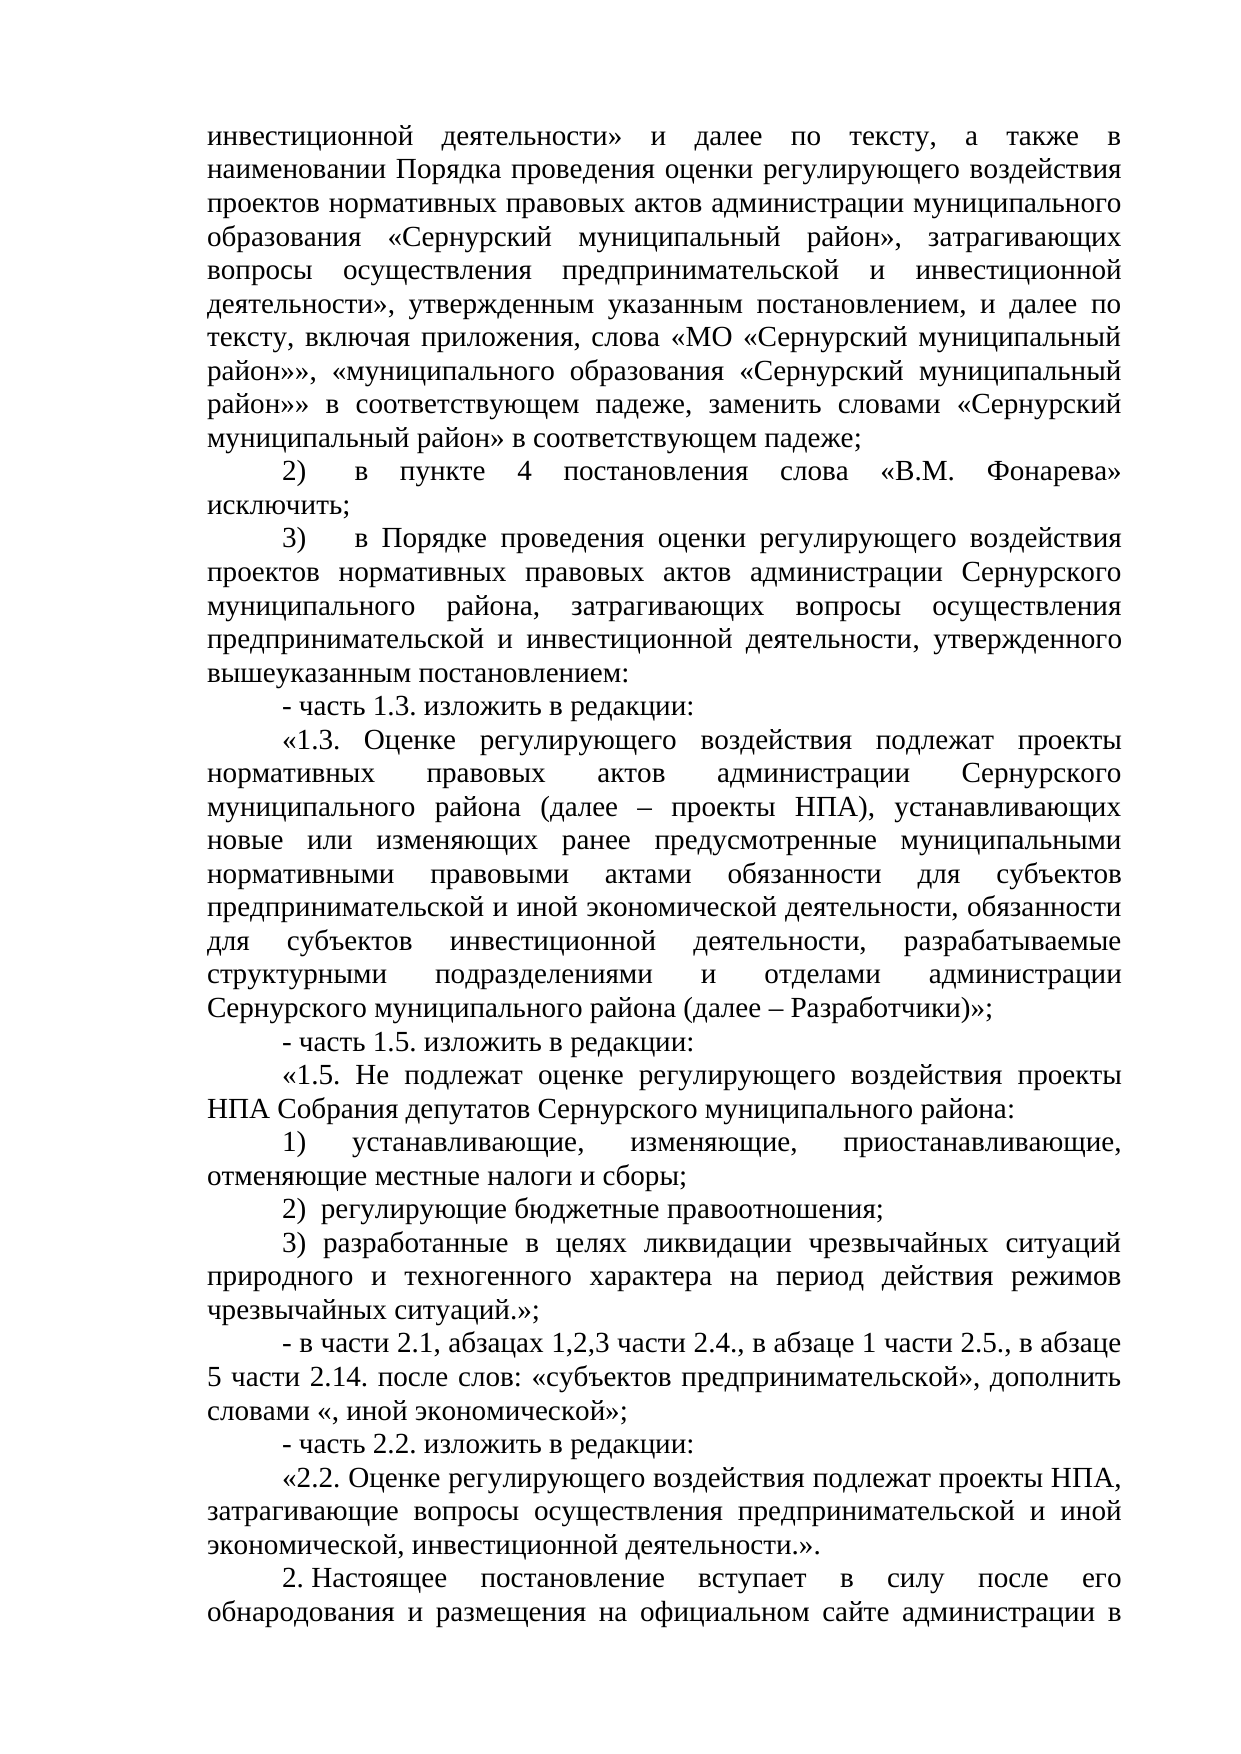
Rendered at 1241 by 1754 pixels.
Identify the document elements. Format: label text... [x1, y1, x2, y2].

list - часть 1.3. изложить в редакции: [207, 688, 1122, 722]
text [207, 1560, 1122, 1627]
text «1.3. Оценке регулирующего воздействия подлежат проекты нормативных правовых актов администрации Сернурского муниципального района (далее – проекты НПА), устанавливающих новые или изменяющих ранее предусмотренные муниципальными нормативными правовыми актами обязанности для субъектов предпринимательской и иной экономической деятельности, обязанности для субъектов инвестиционной деятельности, разрабатываемые структурными подразделениями и отделами администрации Сернурского муниципального района (далее – Разработчики)»; [207, 722, 1122, 1024]
text 3) разработанные в целях ликвидации чрезвычайных ситуаций природного и техногенного характера на период действия режимов чрезвычайных ситуаций.»; [207, 1225, 1122, 1326]
text - в части 2.1, абзацах 1,2,3 части 2.4., в абзаце 1 части 2.5., в абзаце 5 части 2.14. после слов: «субъектов предпринимательской», дополнить словами «, иной экономической»; [207, 1326, 1122, 1426]
text 2) регулирующие бюджетные правоотношения; [207, 1191, 1122, 1225]
text - часть 1.5. изложить в редакции: [207, 1024, 1122, 1057]
text 1) устанавливающие, изменяющие, приостанавливающие, отменяющие местные налоги и сборы; [207, 1124, 1122, 1191]
list в Порядке проведения оценки регулирующего воздействия проектов нормативных правовых актов администрации Сернурского муниципального района, затрагивающих вопросы осуществления предпринимательской и инвестиционной деятельности, утвержденного вышеуказанным постановлением: [207, 521, 1122, 688]
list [207, 118, 1122, 453]
text «2.2. Оценке регулирующего воздействия подлежат проекты НПА, затрагивающие вопросы осуществления предпринимательской и иной экономической, инвестиционной деятельности.». [207, 1460, 1122, 1560]
text «1.5. Не подлежат оценке регулирующего воздействия проекты НПА Собрания депутатов Сернурского муниципального района: [207, 1057, 1122, 1124]
text - часть 2.2. изложить в редакции: [207, 1426, 1122, 1460]
list в пункте 4 постановления слова «В.М. Фонарева» исключить; [207, 453, 1122, 521]
